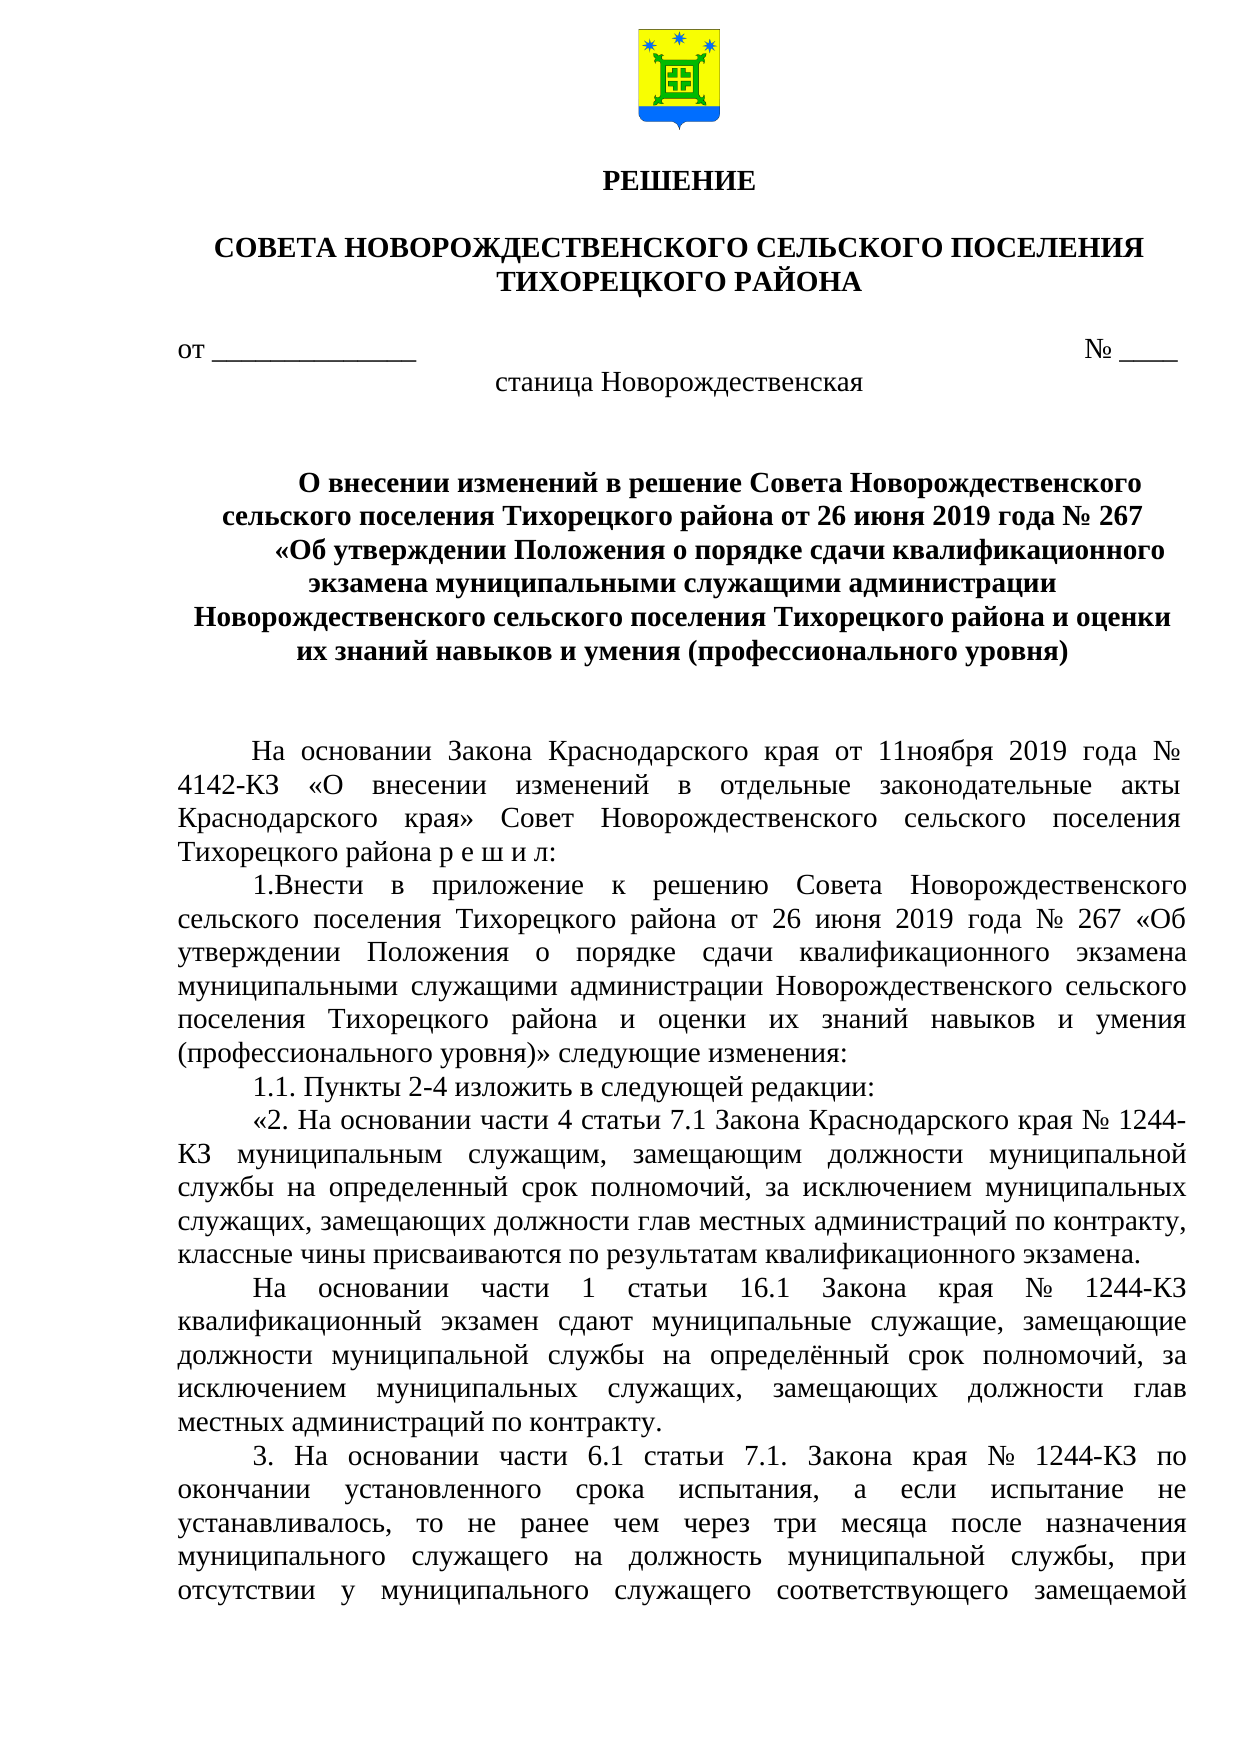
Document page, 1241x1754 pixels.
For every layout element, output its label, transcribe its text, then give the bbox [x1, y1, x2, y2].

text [177, 1438, 1188, 1605]
text СОВЕТА НОВОРОЖДЕСТВЕНСКОГО СЕЛЬСКОГО ПОСЕЛЕНИЯ ТИХОРЕЦКОГО РАЙОНА [177, 230, 1181, 297]
text «Об утверждении Положения о порядке сдачи квалификационного экзамена муниципальными служащими администрации Новорождественского сельского поселения Тихорецкого района и оценки их знаний навыков и умения (профессионального уровня) [177, 532, 1188, 666]
text О внесении изменений в решение Совета Новорождественского сельского поселения Тихорецкого района от 26 июня 2019 года № 267 [177, 465, 1188, 532]
text На основании части 1 статьи 16.1 Закона края № 1244-КЗ квалификационный экзамен сдают муниципальные служащие, замещающие должности муниципальной службы на определённый срок полномочий, за исключением муниципальных служащих, замещающих должности глав местных администраций по контракту. [177, 1270, 1188, 1438]
text 1.Внести в приложение к решению Совета Новорождественского сельского поселения Тихорецкого района от 26 июня 2019 года № 267 «Об утверждении Положения о порядке сдачи квалификационного экзамена муниципальными служащими администрации Новорождественского сельского поселения Тихорецкого района и оценки их знаний навыков и умения (профессионального уровня)» следующие изменения: [177, 867, 1188, 1069]
text На основании Закона Краснодарского края от 11ноября 2019 года № 4142-КЗ «О внесении изменений в отдельные законодательные акты Краснодарского края» Совет Новорождественского сельского поселения Тихорецкого района р е ш и л: [177, 733, 1181, 867]
text РЕШЕНИЕ [177, 163, 1181, 197]
text 1.1. Пункты 2-4 изложить в следующей редакции: [177, 1069, 1188, 1102]
picture [638, 29, 720, 130]
text станица Новорождественская [177, 364, 1181, 398]
text «2. На основании части 4 статьи 7.1 Закона Краснодарского края № 1244-КЗ муниципальным служащим, замещающим должности муниципальной службы на определенный срок полномочий, за исключением муниципальных служащих, замещающих должности глав местных администраций по контракту, классные чины присваиваются по результатам квалификационного экзамена. [177, 1102, 1188, 1270]
text от ______________ № ____ [177, 331, 1181, 364]
